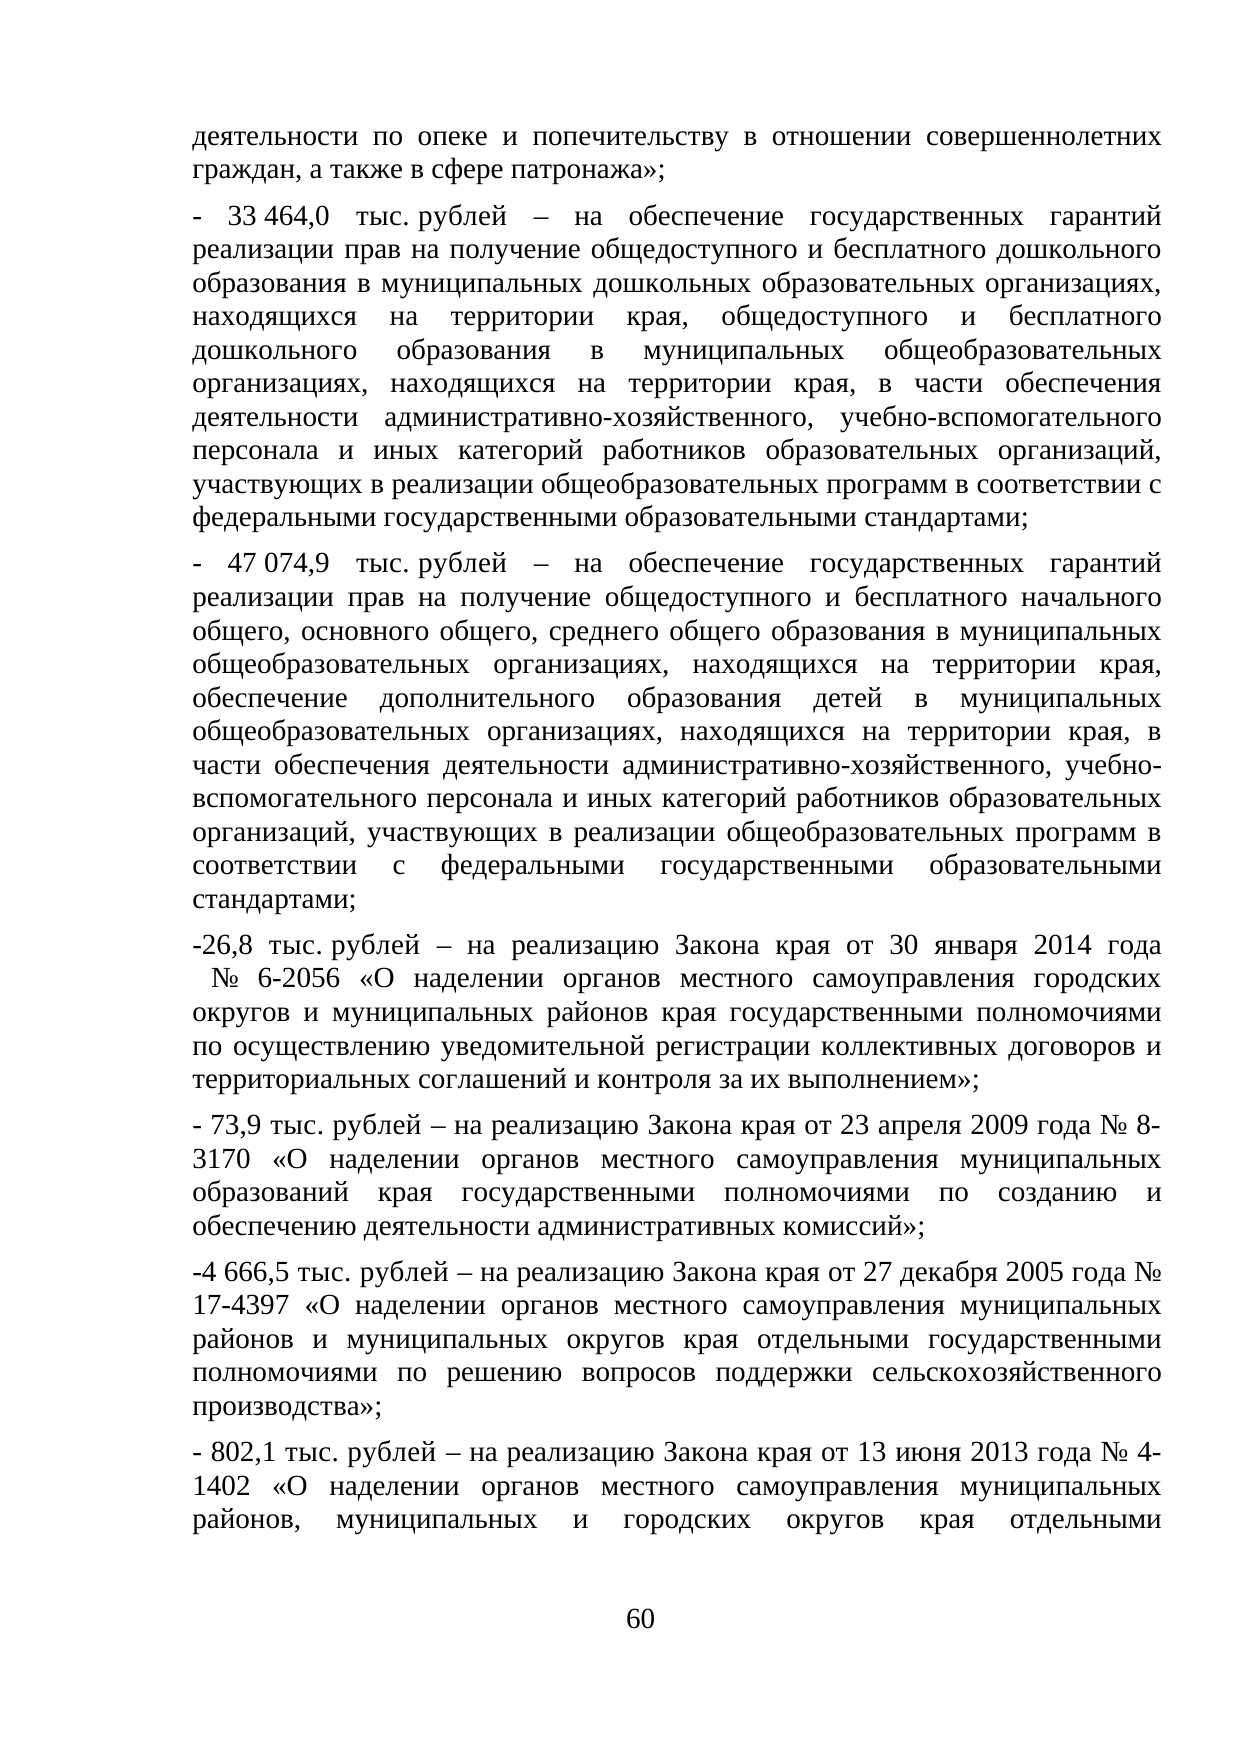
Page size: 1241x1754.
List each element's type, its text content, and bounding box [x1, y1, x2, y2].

text - 33 464,0 тыс. рублей – на обеспечение государственных гарантий реализации прав на получение общедоступного и бесплатного дошкольного образования в муниципальных дошкольных образовательных организациях, находящихся на территории края, общедоступного и бесплатного дошкольного образования в муниципальных общеобразовательных организациях, находящихся на территории края, в части обеспечения деятельности административно-хозяйственного, учебно-вспомогательного персонала и иных категорий работников образовательных организаций, участвующих в реализации общеобразовательных программ в соответствии с федеральными государственными образовательными стандартами; [192, 198, 1162, 533]
text -26,8 тыс. рублей – на реализацию Закона края от 30 января 2014 года № 6-2056 «О наделении органов местного самоуправления городских округов и муниципальных районов края государственными полномочиями по осуществлению уведомительной регистрации коллективных договоров и территориальных соглашений и контроля за их выполнением»; [192, 927, 1162, 1095]
text - 73,9 тыс. рублей – на реализацию Закона края от 23 апреля 2009 года № 8-3170 «О наделении органов местного самоуправления муниципальных образований края государственными полномочиями по созданию и обеспечению деятельности административных комиссий»; [192, 1107, 1162, 1241]
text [192, 1434, 1162, 1535]
text -4 666,5 тыс. рублей – на реализацию Закона края от 27 декабря 2005 года № 17-4397 «О наделении органов местного самоуправления муниципальных районов и муниципальных округов края отдельными государственными полномочиями по решению вопросов поддержки сельскохозяйственного производства»; [192, 1254, 1162, 1422]
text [192, 118, 1162, 185]
text - 47 074,9 тыс. рублей – на обеспечение государственных гарантий реализации прав на получение общедоступного и бесплатного начального общего, основного общего, среднего общего образования в муниципальных общеобразовательных организациях, находящихся на территории края, обеспечение дополнительного образования детей в муниципальных общеобразовательных организациях, находящихся на территории края, в части обеспечения деятельности административно-хозяйственного, учебно-вспомогательного персонала и иных категорий работников образовательных организаций, участвующих в реализации общеобразовательных программ в соответствии с федеральными государственными образовательными стандартами; [192, 546, 1162, 914]
